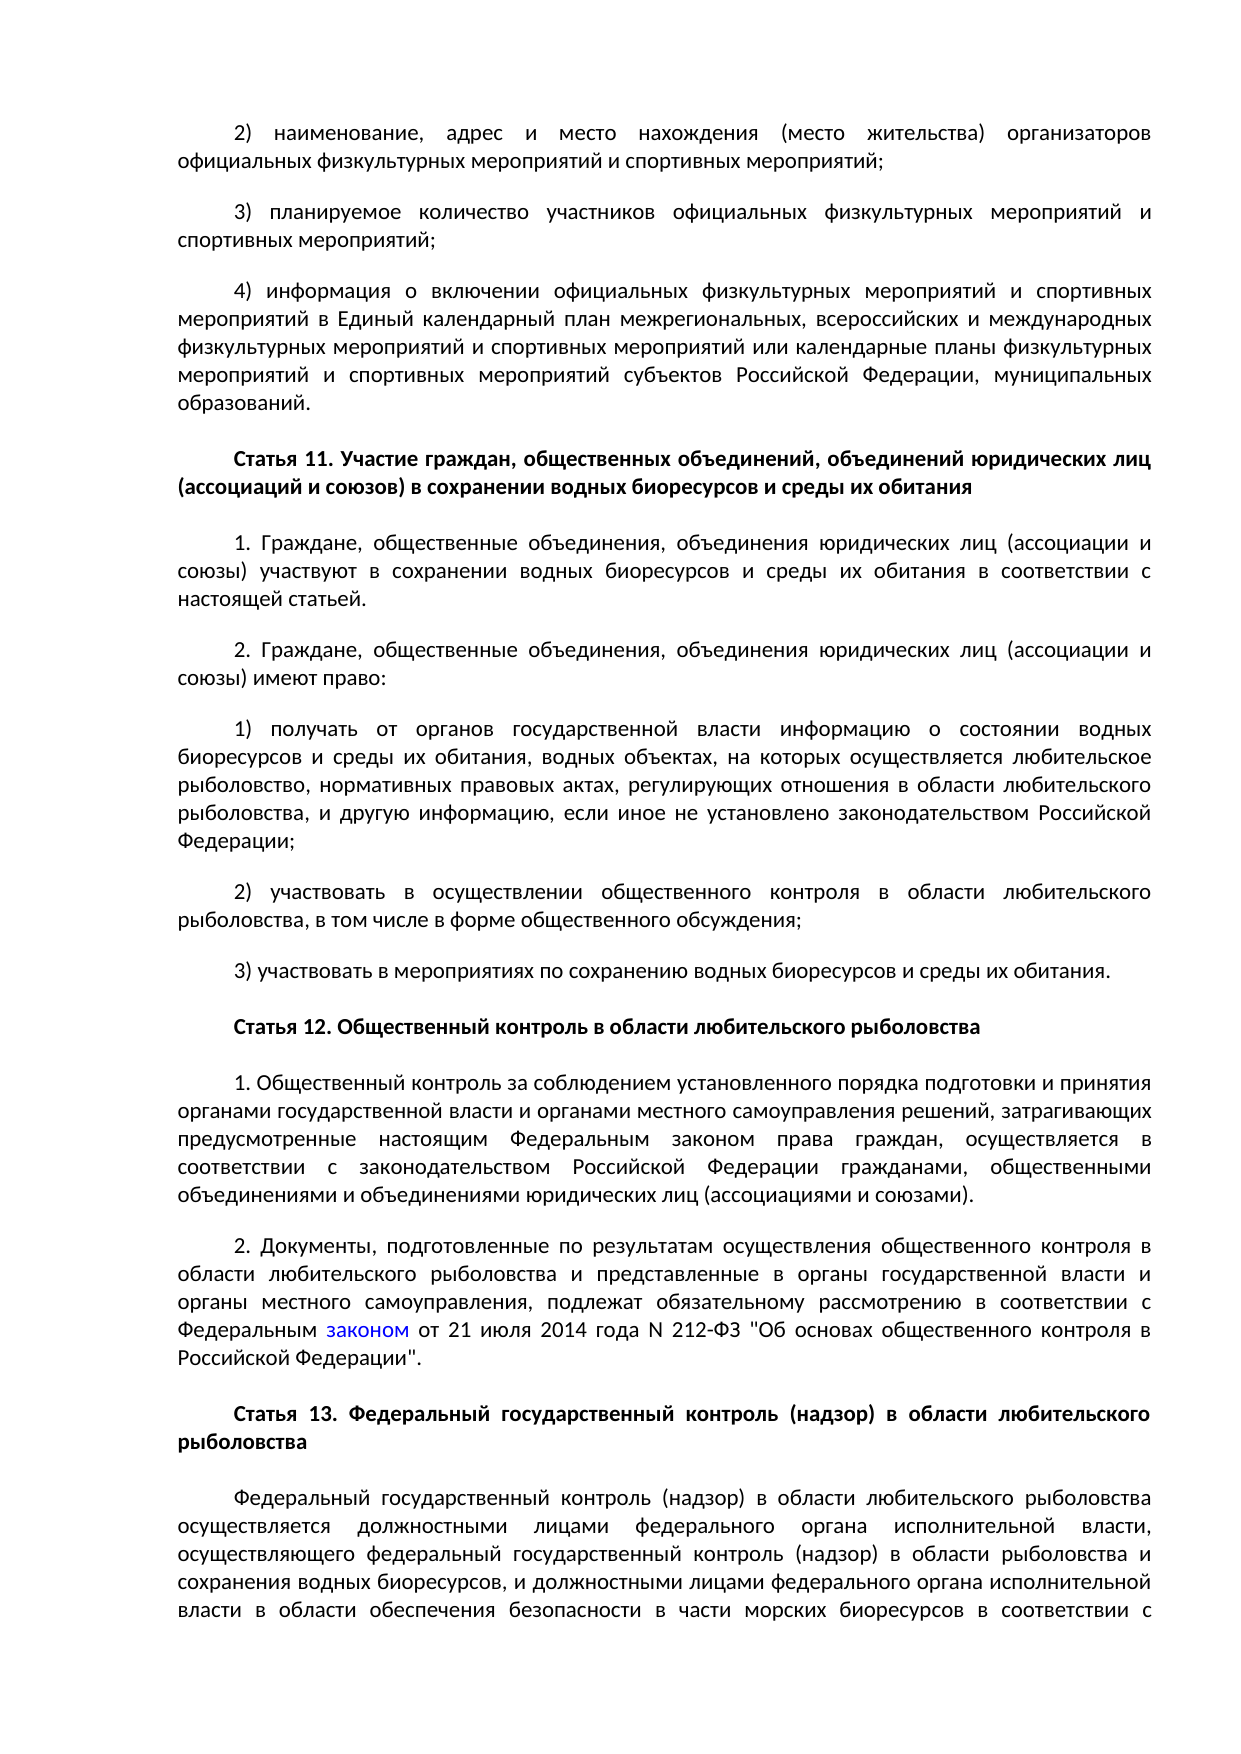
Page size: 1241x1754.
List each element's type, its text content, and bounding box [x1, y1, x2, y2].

text 3) планируемое количество участников официальных физкультурных мероприятий и спортивных мероприятий; [177, 197, 1152, 253]
text 2) участвовать в осуществлении общественного контроля в области любительского рыболовства, в том числе в форме общественного обсуждения; [177, 877, 1152, 933]
text 2. Документы, подготовленные по результатам осуществления общественного контроля в области любительского рыболовства и представленные в органы государственной власти и органы местного самоуправления, подлежат обязательному рассмотрению в соответствии с Федеральным законом от 21 июля 2014 года N 212-ФЗ "Об основах общественного контроля в Российской Федерации". [177, 1231, 1152, 1371]
title Статья 13. Федеральный государственный контроль (надзор) в области любительского рыболовства [177, 1399, 1152, 1455]
text 1. Общественный контроль за соблюдением установленного порядка подготовки и принятия органами государственной власти и органами местного самоуправления решений, затрагивающих предусмотренные настоящим Федеральным законом права граждан, осуществляется в соответствии с законодательством Российской Федерации гражданами, общественными объединениями и объединениями юридических лиц (ассоциациями и союзами). [177, 1068, 1152, 1208]
text 2. Граждане, общественные объединения, объединения юридических лиц (ассоциации и союзы) имеют право: [177, 635, 1152, 691]
text 2) наименование, адрес и место нахождения (место жительства) организаторов официальных физкультурных мероприятий и спортивных мероприятий; [177, 118, 1152, 174]
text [177, 1483, 1152, 1623]
text 1. Граждане, общественные объединения, объединения юридических лиц (ассоциации и союзы) участвуют в сохранении водных биоресурсов и среды их обитания в соответствии с настоящей статьей. [177, 528, 1152, 612]
title Статья 12. Общественный контроль в области любительского рыболовства [177, 1012, 1152, 1040]
text 4) информация о включении официальных физкультурных мероприятий и спортивных мероприятий в Единый календарный план межрегиональных, всероссийских и международных физкультурных мероприятий и спортивных мероприятий или календарные планы физкультурных мероприятий и спортивных мероприятий субъектов Российской Федерации, муниципальных образований. [177, 276, 1152, 416]
title Статья 11. Участие граждан, общественных объединений, объединений юридических лиц (ассоциаций и союзов) в сохранении водных биоресурсов и среды их обитания [177, 444, 1152, 500]
text 1) получать от органов государственной власти информацию о состоянии водных биоресурсов и среды их обитания, водных объектах, на которых осуществляется любительское рыболовство, нормативных правовых актах, регулирующих отношения в области любительского рыболовства, и другую информацию, если иное не установлено законодательством Российской Федерации; [177, 714, 1152, 854]
text 3) участвовать в мероприятиях по сохранению водных биоресурсов и среды их обитания. [177, 956, 1152, 984]
